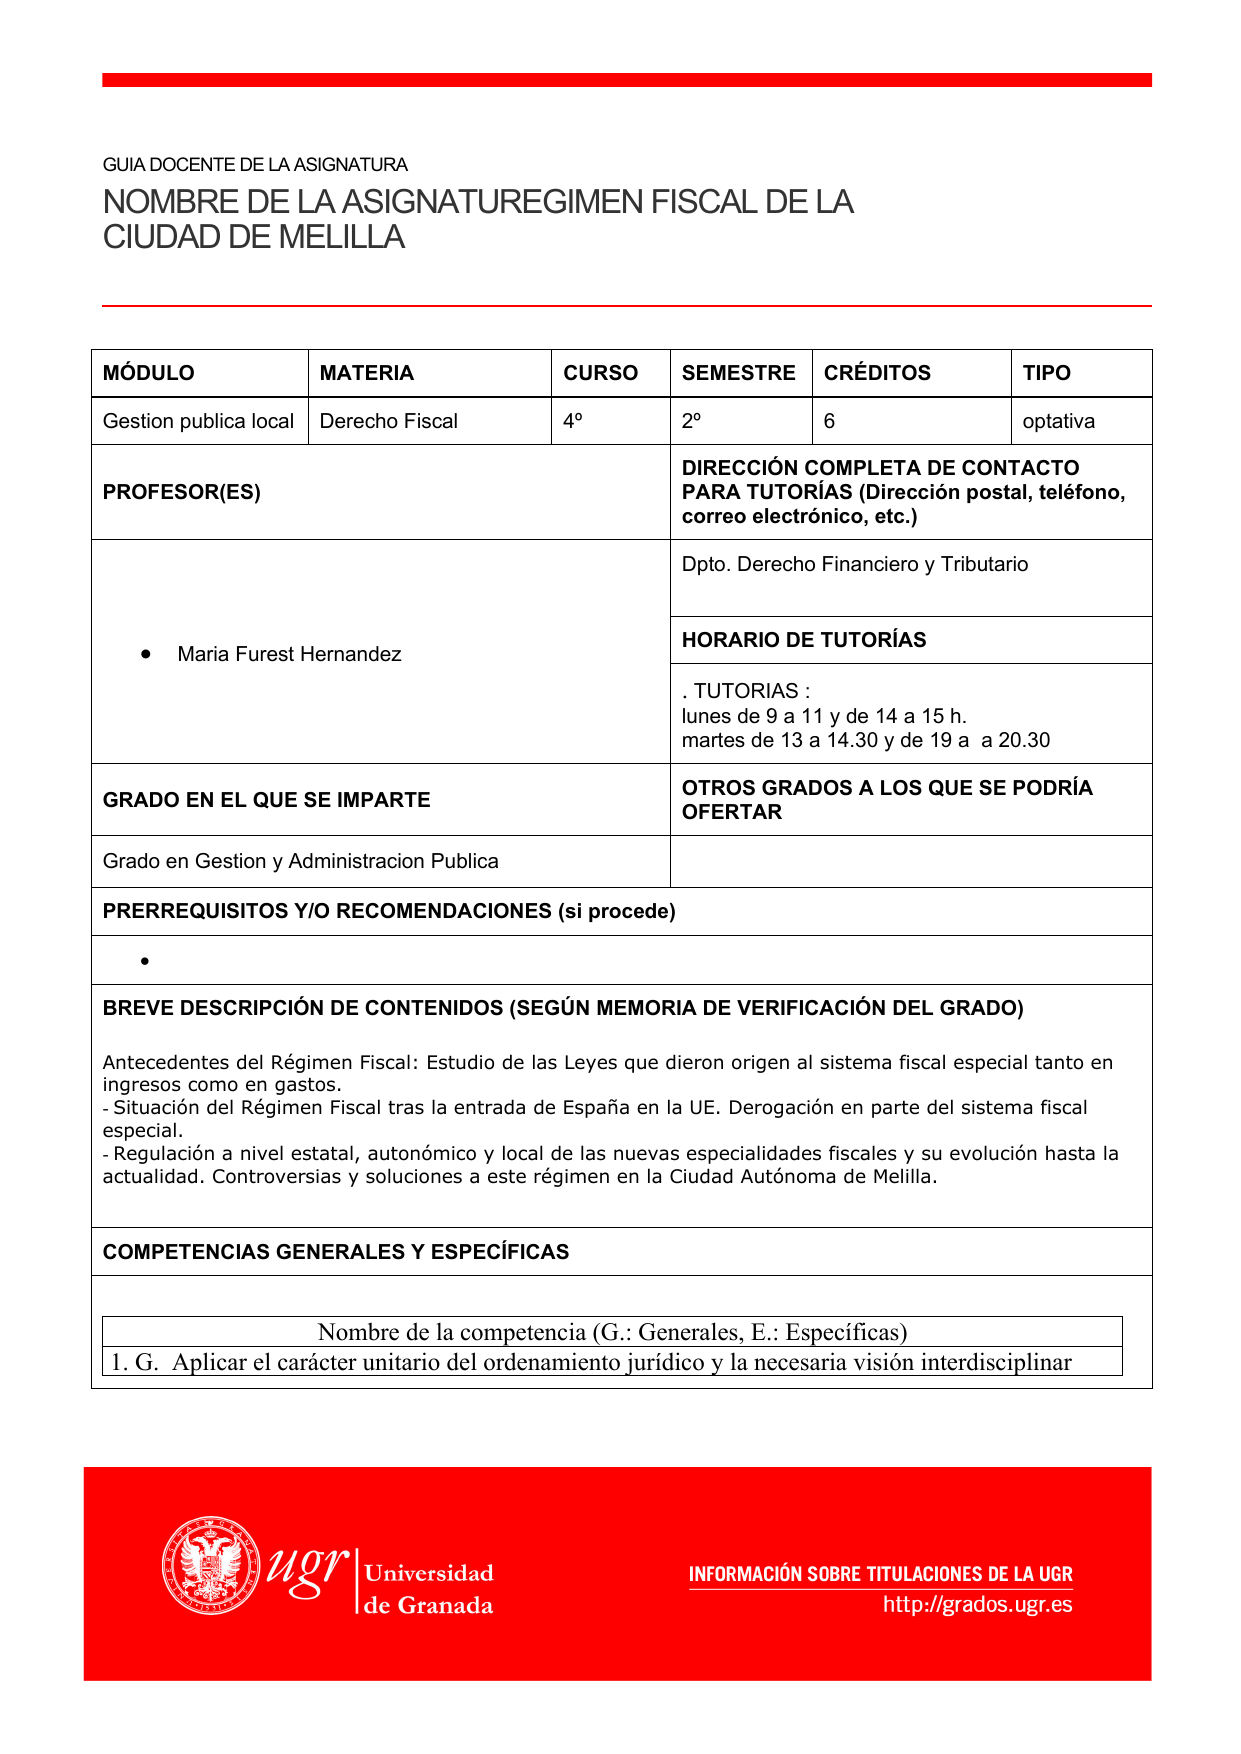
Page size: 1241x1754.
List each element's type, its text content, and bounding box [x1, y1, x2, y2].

table_header CRÉDITOS [813, 350, 1011, 396]
table_cell 4º [552, 398, 670, 444]
table_cell DIRECCIÓN COMPLETA DE CONTACTO PARA TUTORÍAS (Dirección postal, teléfono, correo electrónico, etc.) [671, 445, 1152, 539]
table_cell 6 [813, 398, 1011, 444]
table_cell Gestion publica local [92, 398, 308, 444]
table_cell PROFESOR(ES) [92, 445, 670, 539]
table_cell GRADO EN EL QUE SE IMPARTE [92, 764, 670, 835]
table_cell HORARIO DE TUTORÍAS [671, 617, 1152, 663]
table_cell [92, 936, 1152, 983]
table_cell . TUTORIAS : lunes de 9 a 11 y de 14 a 15 h. martes de 13 a 14.30 y de 19 a a 20.30 [671, 664, 1152, 763]
table_cell PRERREQUISITOS Y/O RECOMENDACIONES (si procede) [92, 888, 1152, 934]
table_cell [92, 1276, 1152, 1388]
table_cell Dpto. Derecho Financiero y Tributario [671, 540, 1152, 616]
table_header MÓDULO [92, 350, 308, 396]
picture [83, 1467, 1152, 1681]
table_cell optativa [1012, 398, 1152, 444]
table_cell Maria Furest Hernandez [92, 540, 670, 763]
table_cell BREVE DESCRIPCIÓN DE CONTENIDOS (SEGÚN MEMORIA DE VERIFICACIÓN DEL GRADO) Antecedentes del Régimen Fiscal: Estudio de las Leyes que dieron origen al sistema fiscal especial tanto en ingresos como en gastos. - Situación del Régimen Fiscal tras la entrada de España en la UE. Derogación en parte del sistema fiscal especial. - Regulación a nivel estatal, autonómico y local de las nuevas especialidades fiscales y su evolución hasta la actualidad. Controversias y soluciones a este régimen en la Ciudad Autónoma de Melilla. [92, 985, 1152, 1227]
table_cell [671, 836, 1152, 887]
table_header CURSO [552, 350, 670, 396]
table_cell 2º [671, 398, 812, 444]
table_cell OTROS GRADOS A LOS QUE SE PODRÍA OFERTAR [671, 764, 1152, 835]
table_cell Grado en Gestion y Administracion Publica [92, 836, 670, 887]
table_cell COMPETENCIAS GENERALES Y ESPECÍFICAS [92, 1228, 1152, 1275]
table_cell Derecho Fiscal [309, 398, 551, 444]
table_header SEMESTRE [671, 350, 812, 396]
table_header TIPO [1012, 350, 1152, 396]
picture [102, 73, 1153, 145]
table_header MATERIA [309, 350, 551, 396]
